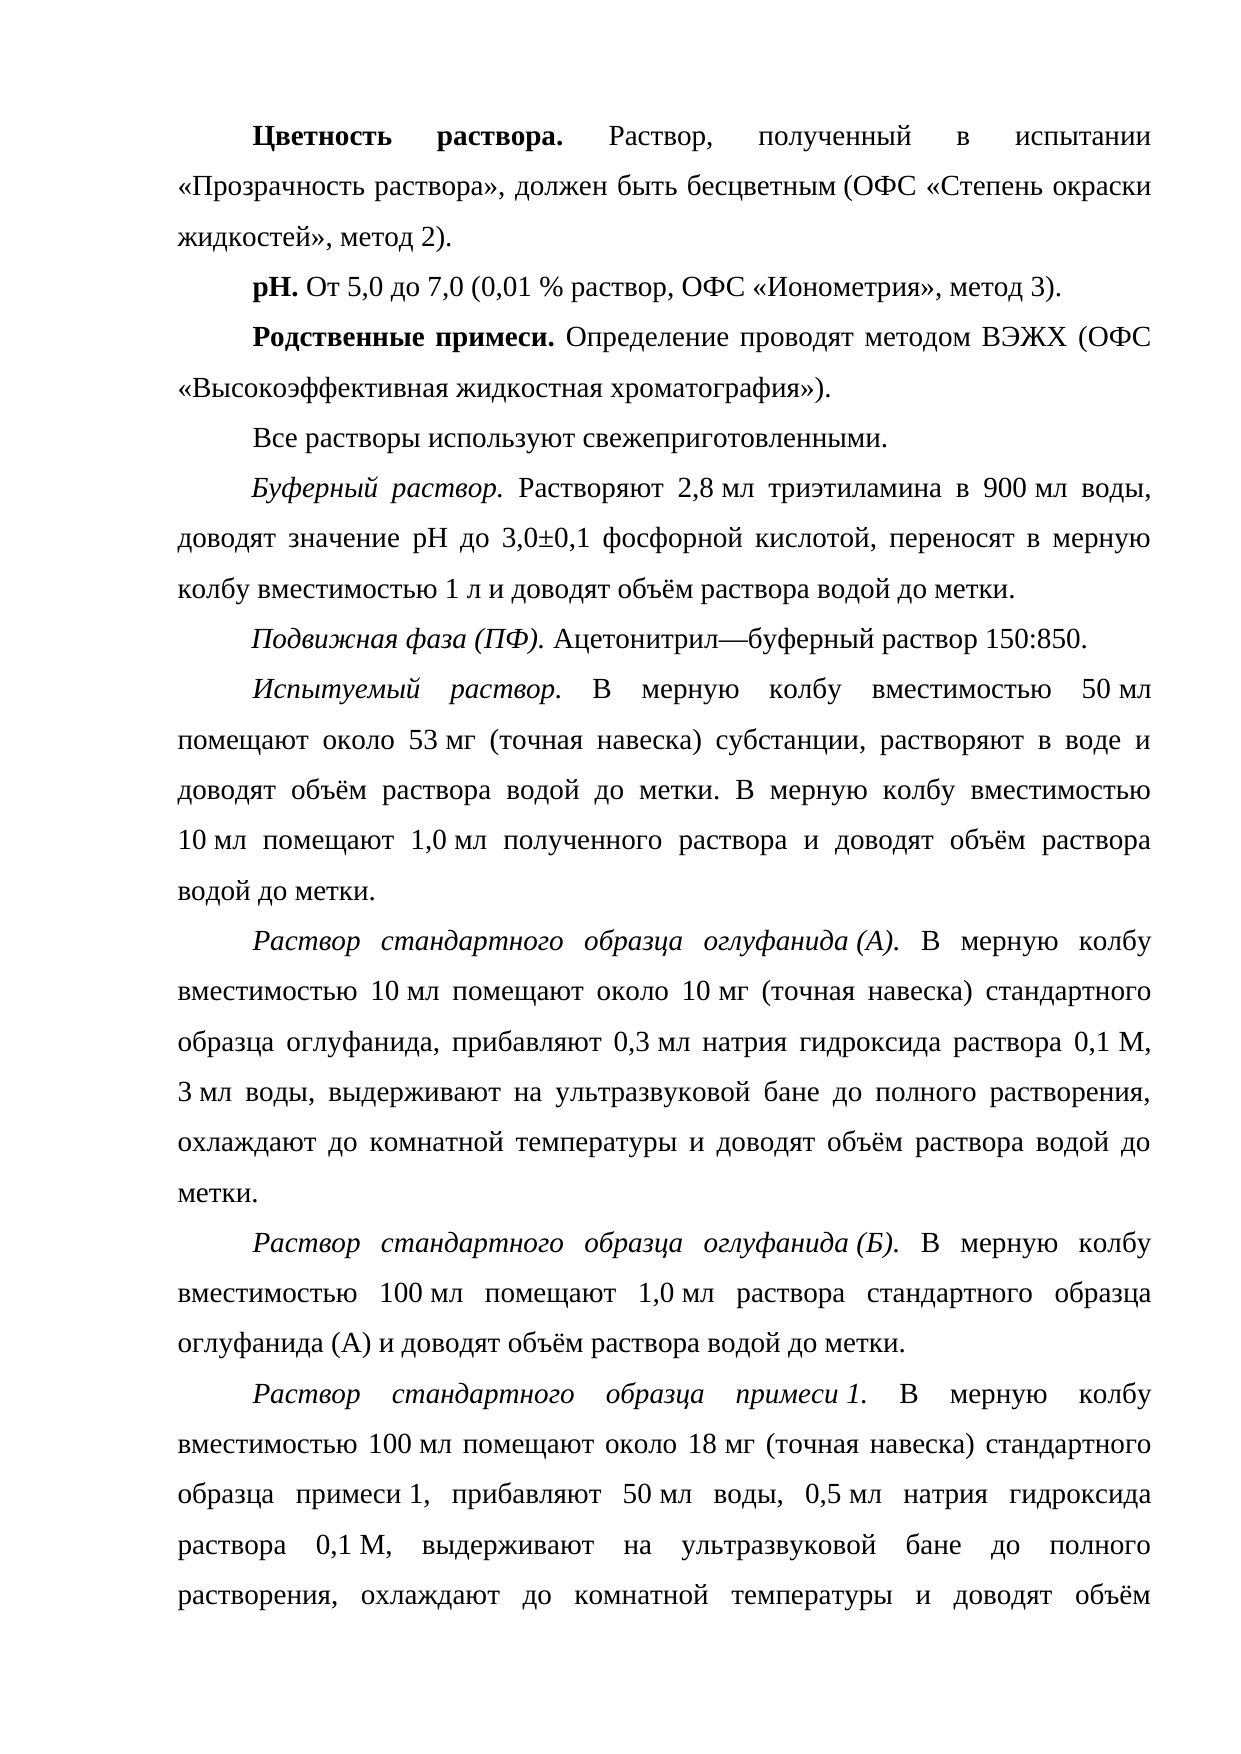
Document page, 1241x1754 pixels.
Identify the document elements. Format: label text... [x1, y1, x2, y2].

text Буферный раствор. Растворяют 2,8 мл триэтиламина в 900 мл воды, доводят значение pH до 3,0±0,1 фосфорной кислотой, переносят в мерную колбу вместимостью 1 л и доводят объём раствора водой до метки. [177, 470, 1152, 604]
text Все растворы используют свежеприготовленными. [177, 420, 1152, 453]
text Испытуемый раствор. В мерную колбу вместимостью 50 мл помещают около 53 мг (точная навеска) субстанции, растворяют в воде и доводят объём раствора водой до метки. В мерную колбу вместимостью 10 мл помещают 1,0 мл полученного раствора и доводят объём раствора водой до метки. [177, 672, 1152, 906]
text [177, 1376, 1152, 1611]
text Раствор стандартного образца оглуфанида (А). В мерную колбу вместимостью 10 мл помещают около 10 мг (точная навеска) стандартного образца оглуфанида, прибавляют 0,3 мл натрия гидроксида раствора 0,1 М, 3 мл воды, выдерживают на ультразвуковой бане до полного растворения, охлаждают до комнатной температуры и доводят объём раствора водой до метки. [177, 923, 1152, 1208]
text Подвижная фаза (ПФ). Ацетонитрил—буферный раствор 150:850. [177, 621, 1152, 655]
text pH. От 5,0 до 7,0 (0,01 % раствор, ОФС «Ионометрия», метод 3). [177, 269, 1152, 303]
text Цветность раствора. Раствор, полученный в испытании «Прозрачность раствора», должен быть бесцветным (ОФС «Степень окраски жидкостей», метод 2). [177, 118, 1152, 252]
text Раствор стандартного образца оглуфанида (Б). В мерную колбу вместимостью 100 мл помещают 1,0 мл раствора стандартного образца оглуфанида (А) и доводят объём раствора водой до метки. [177, 1225, 1152, 1359]
text Родственные примеси. Определение проводят методом ВЭЖХ (ОФС «Высокоэффективная жидкостная хроматография»). [177, 319, 1152, 403]
